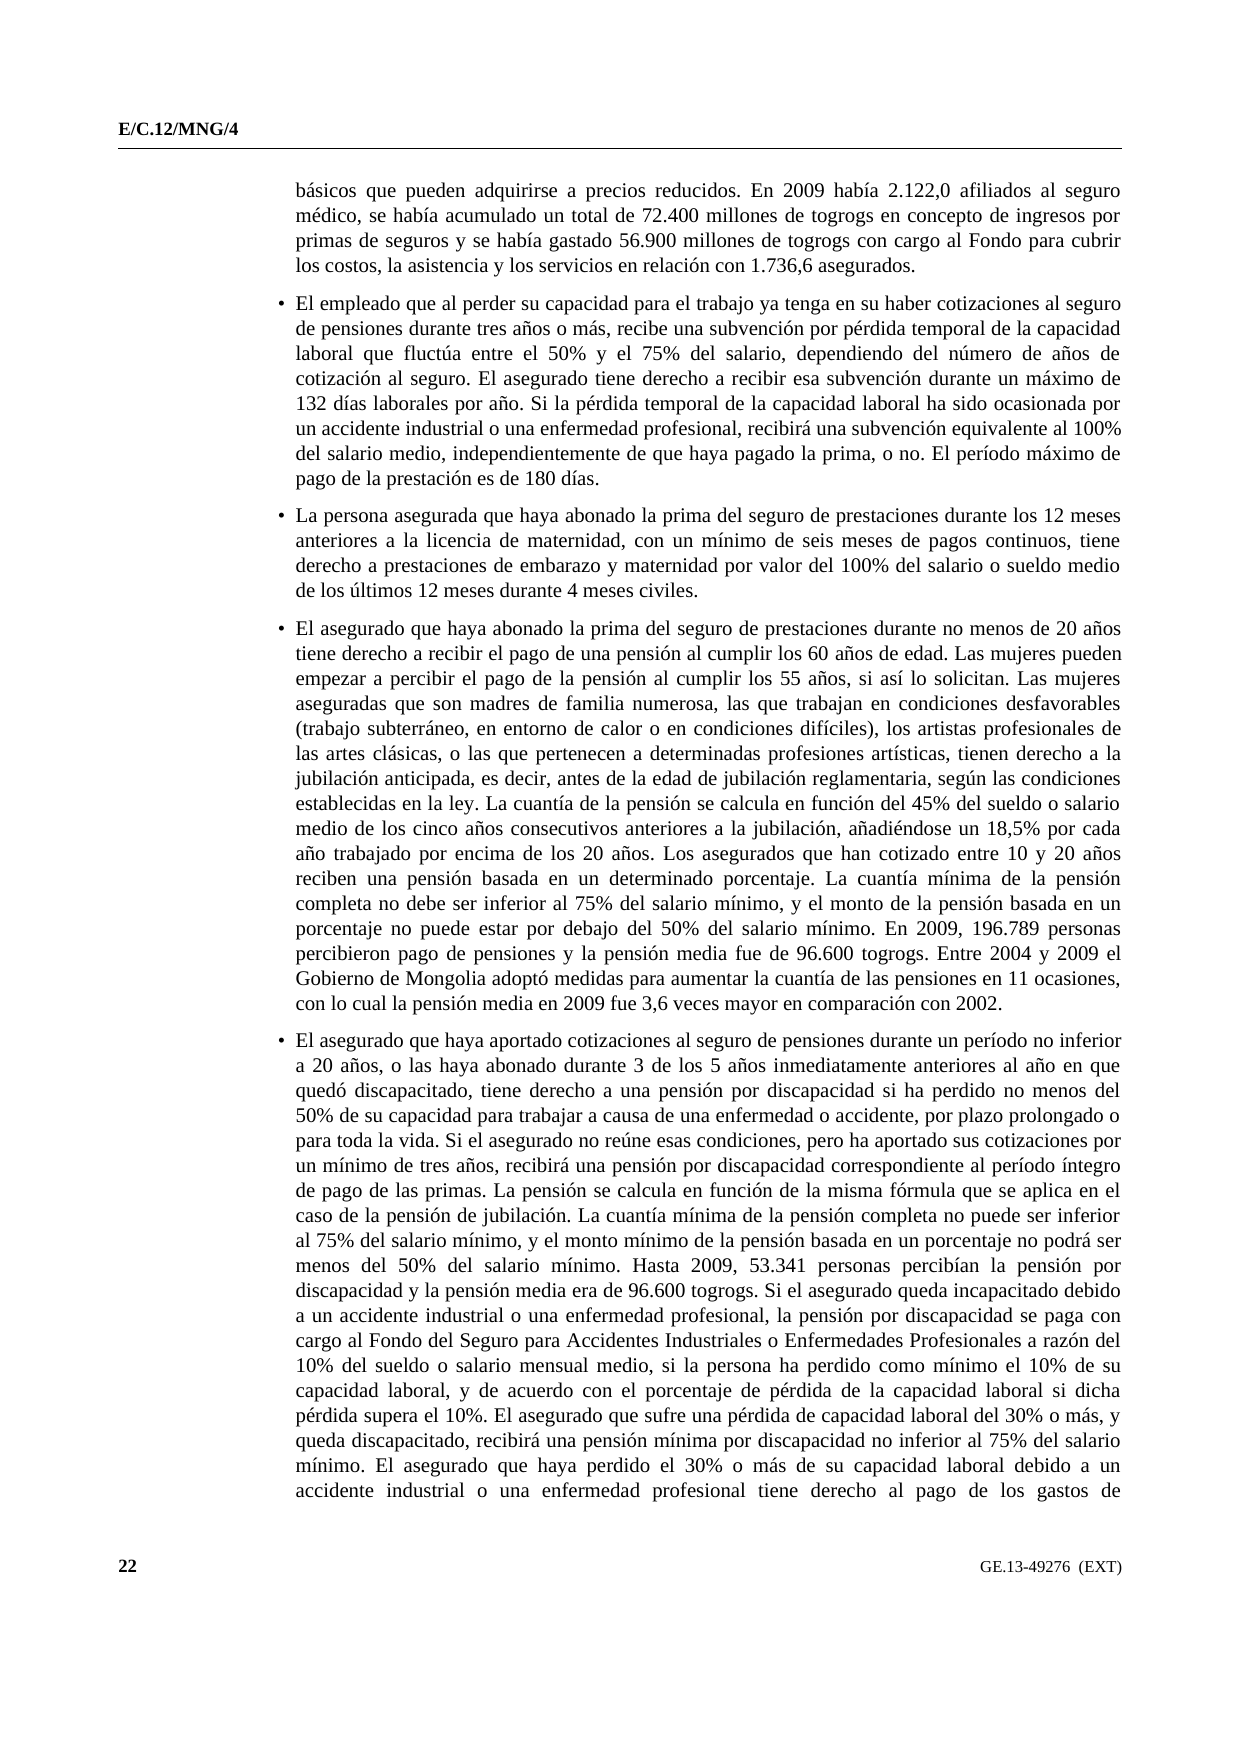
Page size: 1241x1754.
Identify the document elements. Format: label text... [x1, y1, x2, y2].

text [278, 177, 1122, 277]
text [278, 1027, 1122, 1502]
text El empleado que al perder su capacidad para el trabajo ya tenga en su haber cotizaciones al seguro de pensiones durante tres años o más, recibe una subvención por pérdida temporal de la capacidad laboral que fluctúa entre el 50% y el 75% del salario, dependiendo del número de años de cotización al seguro. El asegurado tiene derecho a recibir esa subvención durante un máximo de 132 días laborales por año. Si la pérdida temporal de la capacidad laboral ha sido ocasionada por un accidente industrial o una enfermedad profesional, recibirá una subvención equivalente al 100% del salario medio, independientemente de que haya pagado la prima, o no. El período máximo de pago de la prestación es de 180 días. [278, 290, 1122, 490]
text El asegurado que haya abonado la prima del seguro de prestaciones durante no menos de 20 años tiene derecho a recibir el pago de una pensión al cumplir los 60 años de edad. Las mujeres pueden empezar a percibir el pago de la pensión al cumplir los 55 años, si así lo solicitan. Las mujeres aseguradas que son madres de familia numerosa, las que trabajan en condiciones desfavorables (trabajo subterráneo, en entorno de calor o en condiciones difíciles), los artistas profesionales de las artes clásicas, o las que pertenecen a determinadas profesiones artísticas, tienen derecho a la jubilación anticipada, es decir, antes de la edad de jubilación reglamentaria, según las condiciones establecidas en la ley. La cuantía de la pensión se calcula en función del 45% del sueldo o salario medio de los cinco años consecutivos anteriores a la jubilación, añadiéndose un 18,5% por cada año trabajado por encima de los 20 años. Los asegurados que han cotizado entre 10 y 20 años reciben una pensión basada en un determinado porcentaje. La cuantía mínima de la pensión completa no debe ser inferior al 75% del salario mínimo, y el monto de la pensión basada en un porcentaje no puede estar por debajo del 50% del salario mínimo. En 2009, 196.789 personas percibieron pago de pensiones y la pensión media fue de 96.600 togrogs. Entre 2004 y 2009 el Gobierno de Mongolia adoptó medidas para aumentar la cuantía de las pensiones en 11 ocasiones, con lo cual la pensión media en 2009 fue 3,6 veces mayor en comparación con 2002. [278, 615, 1122, 1015]
text La persona asegurada que haya abonado la prima del seguro de prestaciones durante los 12 meses anteriores a la licencia de maternidad, con un mínimo de seis meses de pagos continuos, tiene derecho a prestaciones de embarazo y maternidad por valor del 100% del salario o sueldo medio de los últimos 12 meses durante 4 meses civiles. [278, 502, 1122, 602]
